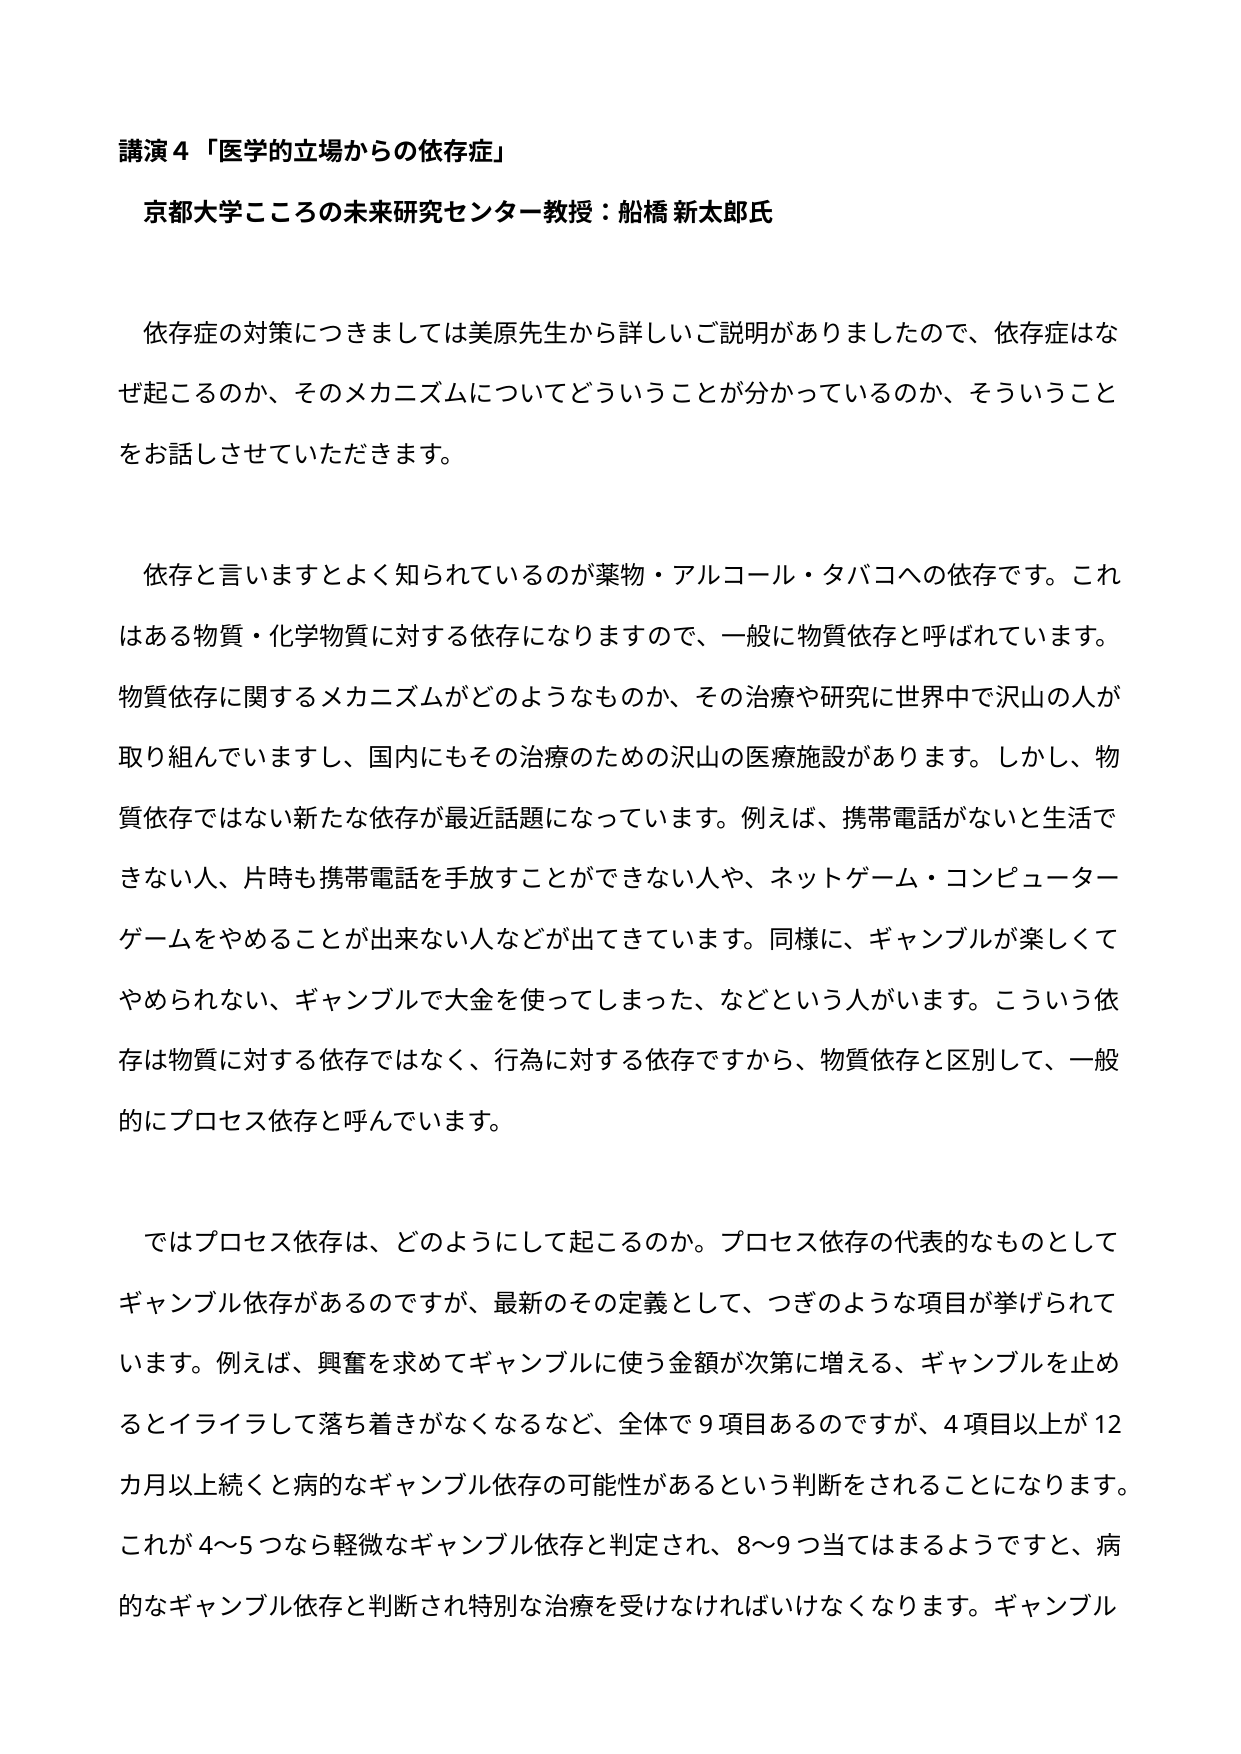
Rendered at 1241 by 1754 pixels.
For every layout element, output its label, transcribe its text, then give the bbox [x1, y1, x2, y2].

text ではプロセス依存は、どのようにして起こるのか。プロセス依存の代表的なものとしてギャンブル依存があるのですが、最新のその定義として、つぎのような項目が挙げられています。例えば、興奮を求めてギャンブルに使う金額が次第に増える、ギャンブルを止めるとイライラして落ち着きがなくなるなど、全体で9項目あるのですが、4項目以上が12カ月以上続くと病的なギャンブル依存の可能性があるという判断をされることになります。 [118, 1210, 1122, 1513]
text 依存と言いますとよく知られているのが薬物・アルコール・タバコへの依存です。これはある物質・化学物質に対する依存になりますので、一般に物質依存と呼ばれています。物質依存に関するメカニズムがどのようなものか、その治療や研究に世界中で沢山の人が取り組んでいますし、国内にもその治療のための沢山の医療施設があります。しかし、物質依存ではない新たな依存が最近話題になっています。例えば、携帯電話がないと生活できない人、片時も携帯電話を手放すことができない人や、ネットゲーム・コンピューターゲームをやめることが出来ない人などが出てきています。同様に、ギャンブルが楽しくてやめられない、ギャンブルで大金を使ってしまった、などという人がいます。こういう依存は物質に対する依存ではなく、行為に対する依存ですから、物質依存と区別して、一般的にプロセス依存と呼んでいます。 [118, 543, 1122, 1150]
text 京都大学こころの未来研究センター教授：船橋 新太郎氏 [118, 180, 1122, 240]
text 講演４「医学的立場からの依存症」 [118, 119, 1122, 180]
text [118, 1513, 1122, 1635]
text 依存症の対策につきましては美原先生から詳しいご説明がありましたので、依存症はなぜ起こるのか、そのメカニズムについてどういうことが分かっているのか、そういうことをお話しさせていただきます。 [118, 301, 1122, 483]
